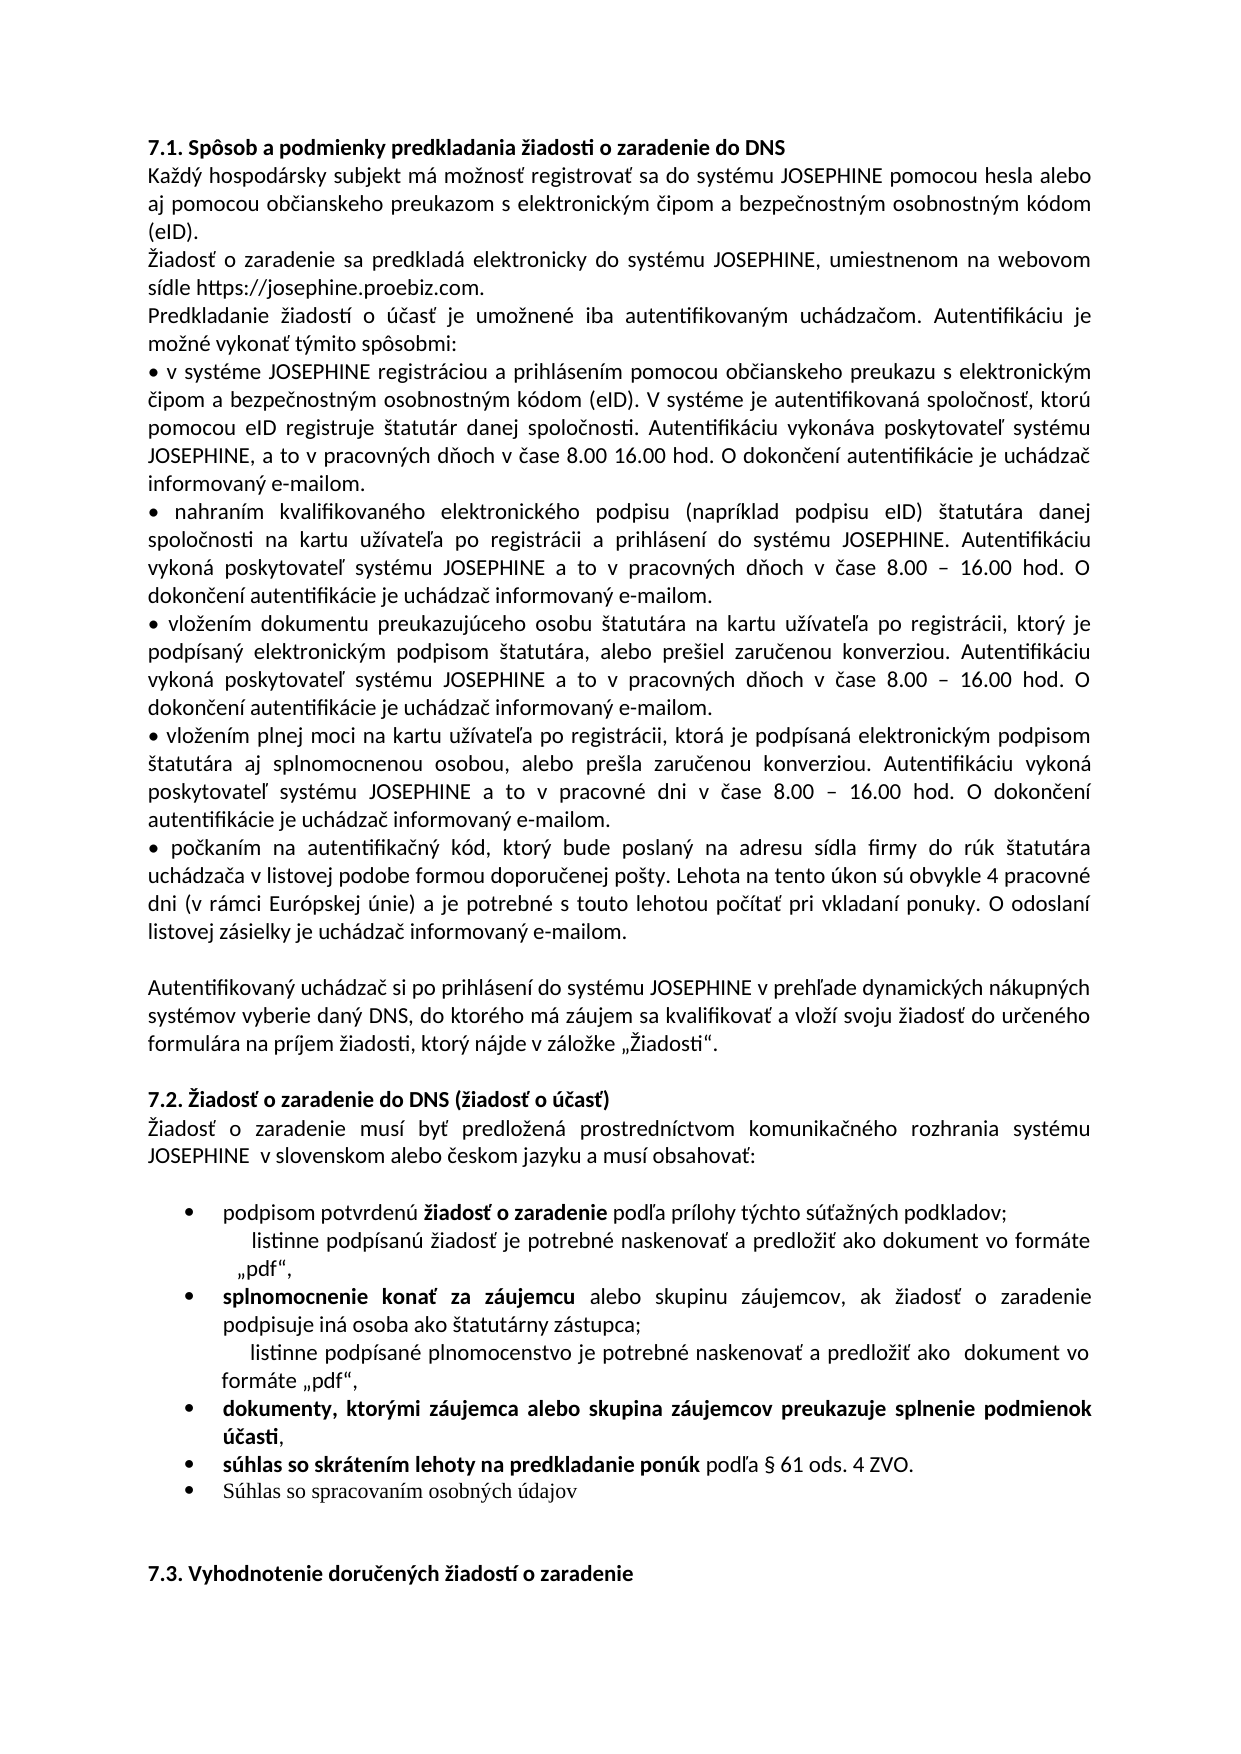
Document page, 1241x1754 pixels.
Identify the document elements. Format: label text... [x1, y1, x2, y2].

text listinne podpísanú žiadosť je potrebné naskenovať a predložiť ako dokument vo formáte „pdf“, [148, 1226, 1093, 1282]
text Autentifikovaný uchádzač si po prihlásení do systému JOSEPHINE v prehľade dynamických nákupných systémov vyberie daný DNS, do ktorého má záujem sa kvalifikovať a vloží svoju žiadosť do určeného formulára na príjem žiadosti, ktorý nájde v záložke „Žiadosti“. [148, 973, 1093, 1058]
list podpisom potvrdenú žiadosť o zaradenie podľa prílohy týchto súťažných podkladov; [185, 1198, 1093, 1226]
text 7.3. Vyhodnotenie doručených žiadostí o zaradenie [148, 1559, 1093, 1587]
list Súhlas so spracovaním osobných údajov [185, 1478, 1093, 1503]
text • nahraním kvalifikovaného elektronického podpisu (napríklad podpisu eID) štatutára danej spoločnosti na kartu užívateľa po registrácii a prihlásení do systému JOSEPHINE. Autentifikáciu vykoná poskytovateľ systému JOSEPHINE a to v pracovných dňoch v čase 8.00 – 16.00 hod. O dokončení autentifikácie je uchádzač informovaný e-mailom. [148, 497, 1093, 609]
text • počkaním na autentifikačný kód, ktorý bude poslaný na adresu sídla firmy do rúk štatutára uchádzača v listovej podobe formou doporučenej pošty. Lehota na tento úkon sú obvykle 4 pracovné dni (v rámci Európskej únie) a je potrebné s touto lehotou počítať pri vkladaní ponuky. O odoslaní listovej zásielky je uchádzač informovaný e-mailom. [148, 833, 1093, 946]
list súhlas so skrátením lehoty na predkladanie ponúk podľa § 61 ods. 4 ZVO. [185, 1450, 1093, 1478]
text Predkladanie žiadostí o účasť je umožnené iba autentifikovaným uchádzačom. Autentifikáciu je možné vykonať týmito spôsobmi: [148, 301, 1093, 357]
text • vložením dokumentu preukazujúceho osobu štatutára na kartu užívateľa po registrácii, ktorý je podpísaný elektronickým podpisom štatutára, alebo prešiel zaručenou konverziou. Autentifikáciu vykoná poskytovateľ systému JOSEPHINE a to v pracovných dňoch v čase 8.00 – 16.00 hod. O dokončení autentifikácie je uchádzač informovaný e-mailom. [148, 609, 1093, 721]
text • vložením plnej moci na kartu užívateľa po registrácii, ktorá je podpísaná elektronickým podpisom štatutára aj splnomocnenou osobou, alebo prešla zaručenou konverziou. Autentifikáciu vykoná poskytovateľ systému JOSEPHINE a to v pracovné dni v čase 8.00 – 16.00 hod. O dokončení autentifikácie je uchádzač informovaný e-mailom. [148, 721, 1093, 833]
text 7.1. Spôsob a podmienky predkladania žiadosti o zaradenie do DNS [148, 133, 1093, 161]
text Žiadosť o zaradenie sa predkladá elektronicky do systému JOSEPHINE, umiestnenom na webovom sídle https://josephine.proebiz.com. [148, 245, 1093, 301]
list splnomocnenie konať za záujemcu alebo skupinu záujemcov, ak žiadosť o zaradenie podpisuje iná osoba ako štatutárny zástupca; [185, 1282, 1093, 1338]
text 7.2. Žiadosť o zaradenie do DNS (žiadosť o účasť) [148, 1086, 1093, 1114]
text • v systéme JOSEPHINE registráciou a prihlásením pomocou občianskeho preukazu s elektronickým čipom a bezpečnostným osobnostným kódom (eID). V systéme je autentifikovaná spoločnosť, ktorú pomocou eID registruje štatutár danej spoločnosti. Autentifikáciu vykonáva poskytovateľ systému JOSEPHINE, a to v pracovných dňoch v čase 8.00 16.00 hod. O dokončení autentifikácie je uchádzač informovaný e-mailom. [148, 357, 1093, 497]
text Žiadosť o zaradenie musí byť predložená prostredníctvom komunikačného rozhrania systému JOSEPHINE v slovenskom alebo českom jazyku a musí obsahovať: [148, 1114, 1093, 1170]
text listinne podpísané plnomocenstvo je potrebné naskenovať a predložiť ako dokument vo formáte „pdf“, [148, 1338, 1093, 1394]
list dokumenty, ktorými záujemca alebo skupina záujemcov preukazuje splnenie podmienok účasti, [185, 1394, 1093, 1450]
text Každý hospodársky subjekt má možnosť registrovať sa do systému JOSEPHINE pomocou hesla alebo aj pomocou občianskeho preukazom s elektronickým čipom a bezpečnostným osobnostným kódom (eID). [148, 161, 1093, 245]
